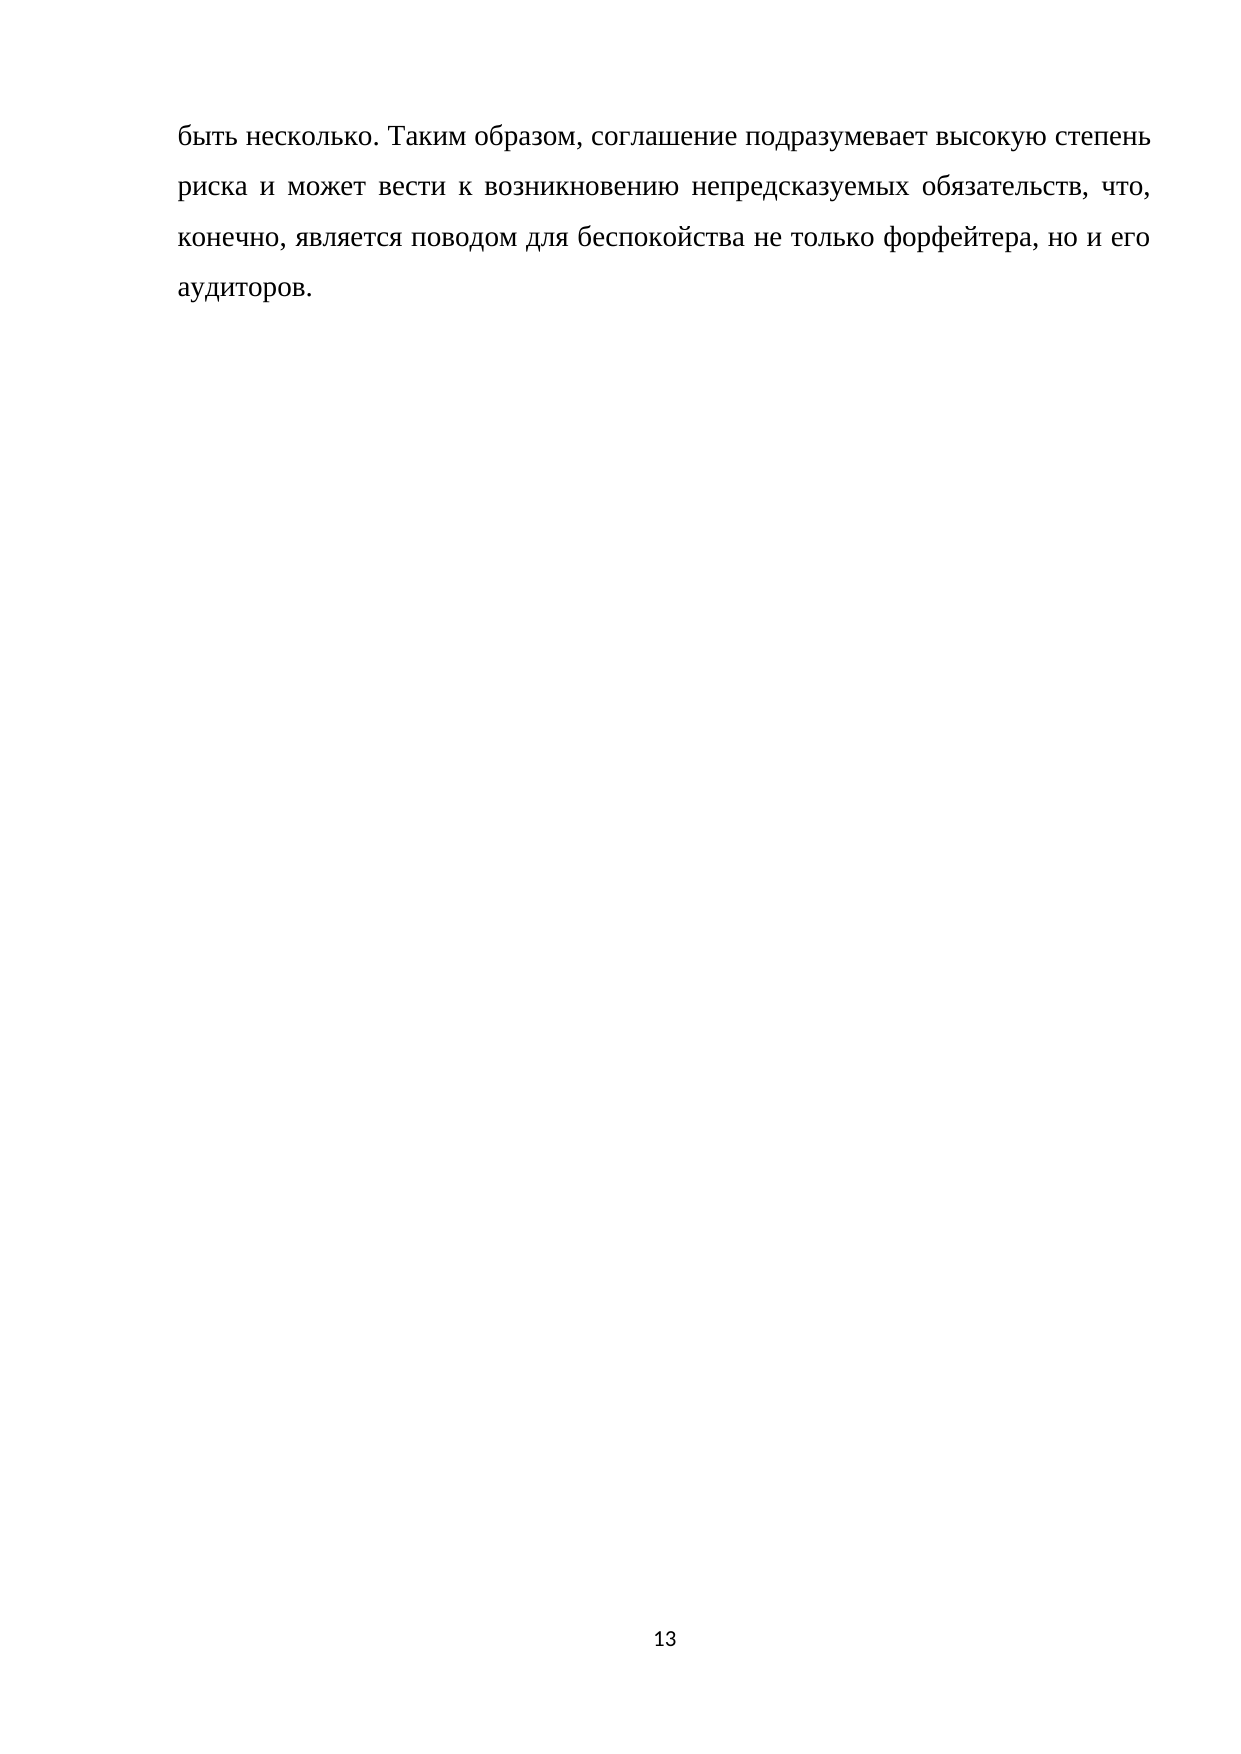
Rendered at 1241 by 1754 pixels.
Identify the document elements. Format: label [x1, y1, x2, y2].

text [177, 118, 1152, 303]
